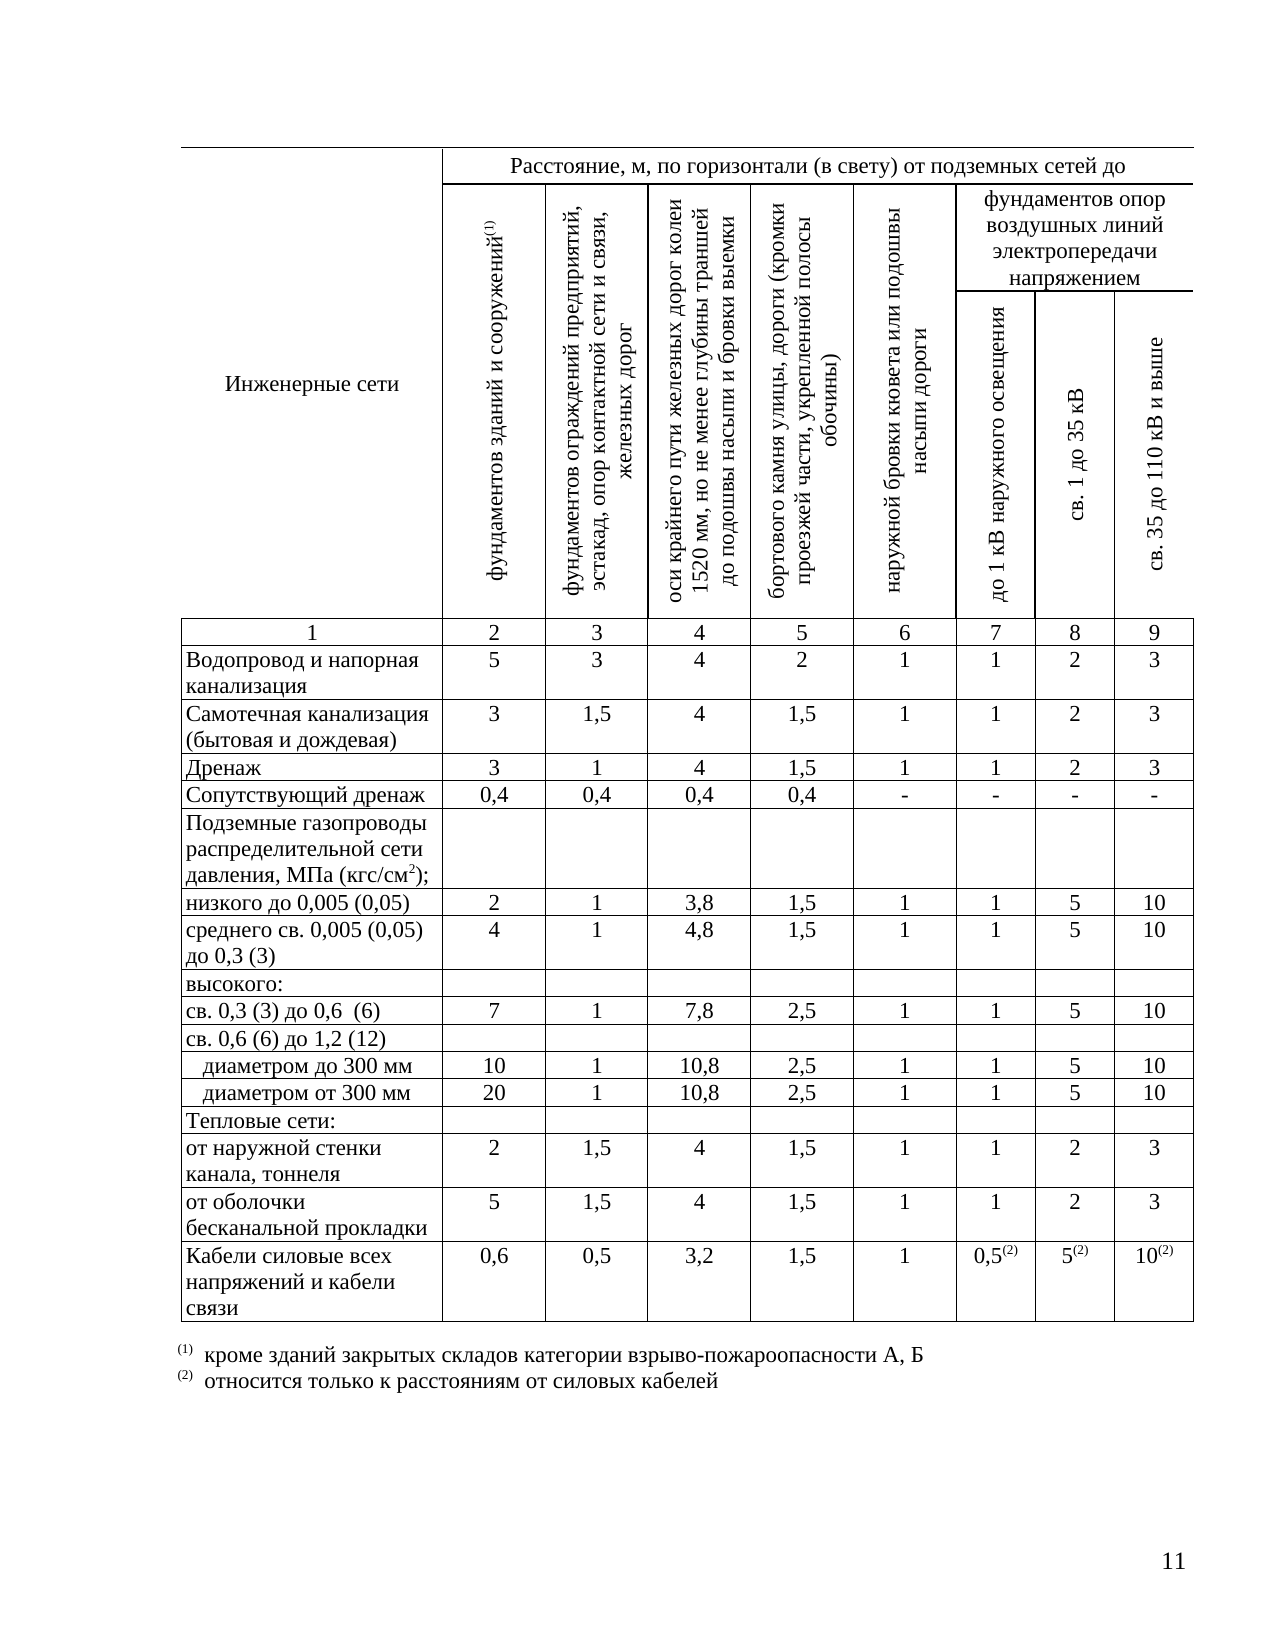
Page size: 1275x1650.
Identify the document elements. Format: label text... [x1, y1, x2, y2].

table_cell оси крайнего пути железных дорог колеи , но не менее глубины траншей до подошвы насыпи и бровки выемки [649, 185, 750, 618]
table_cell 3 [443, 700, 545, 753]
table_cell [957, 970, 1035, 996]
table_header Инженерные сети [181, 148, 442, 618]
table_cell 5 [1036, 1052, 1114, 1078]
table_cell 1 [854, 1079, 956, 1106]
table_cell [751, 1025, 853, 1051]
table_cell 1 [546, 1079, 647, 1106]
table_cell [443, 809, 545, 888]
table_cell - [854, 781, 956, 807]
table_cell 2 [1036, 646, 1114, 699]
table_cell 5 [443, 646, 545, 699]
table_cell 1 [957, 754, 1035, 780]
table_cell от наружной стенки канала, тоннеля [182, 1134, 442, 1187]
table_cell 5 [1036, 1079, 1114, 1106]
table_cell [957, 1025, 1035, 1051]
table_cell [1036, 1107, 1114, 1133]
table_cell 9 [1115, 619, 1193, 645]
table_cell 1 [546, 1052, 647, 1078]
table_cell 1,5 [751, 754, 853, 780]
table_cell 5 [1036, 889, 1114, 915]
table_cell [648, 1107, 750, 1133]
table_cell 10 [1115, 1079, 1193, 1106]
table_cell 3 [546, 619, 647, 645]
table_cell 3 [1115, 1188, 1193, 1241]
table_cell [854, 970, 956, 996]
table_cell св. 0,6 (6) до 1,2 (12) [182, 1025, 442, 1051]
table_cell диаметром до [182, 1052, 442, 1078]
table_cell 1 [854, 1242, 956, 1321]
table_cell [751, 1107, 853, 1133]
table_cell 4 [648, 754, 750, 780]
table_cell - [957, 781, 1035, 807]
table_cell 4,8 [648, 916, 750, 969]
table_cell [751, 970, 853, 996]
table_cell [1115, 1025, 1193, 1051]
table_cell 3 [1115, 1134, 1193, 1187]
table_cell 1,5 [546, 1134, 647, 1187]
table_cell 1,5 [546, 1188, 647, 1241]
table_cell 2 [443, 889, 545, 915]
table_cell [957, 1107, 1035, 1133]
table_cell 1 [546, 889, 647, 915]
table_cell [1036, 970, 1114, 996]
table_cell [546, 970, 647, 996]
table_cell 2,5 [751, 1052, 853, 1078]
table_cell [854, 1025, 956, 1051]
table_header Расстояние, м, по горизонтали (в свету) от подземных сетей до [443, 148, 1194, 183]
table_cell 1,5 [751, 889, 853, 915]
table_cell фундаментов зданий и сооружений(1) [443, 185, 545, 618]
table_cell [546, 1107, 647, 1133]
table_cell 5 [1036, 997, 1114, 1023]
table_cell наружной бровки кювета или подошвы насыпи дороги [854, 185, 955, 618]
table_cell 0,4 [443, 781, 545, 807]
table_cell 1 [854, 889, 956, 915]
table_cell 1 [854, 916, 956, 969]
table_cell 1 [957, 997, 1035, 1023]
table_cell [648, 809, 750, 888]
table_cell 1 [546, 754, 647, 780]
table_cell 10 [1115, 916, 1193, 969]
table_cell от оболочки бесканальной прокладки [182, 1188, 442, 1241]
table_cell высокого: [182, 970, 442, 996]
table_cell 6 [854, 619, 956, 645]
table_cell 2,5 [751, 997, 853, 1023]
table_cell 2 [1036, 1134, 1114, 1187]
table_cell 3 [1115, 754, 1193, 780]
table_cell 10(2) [1115, 1242, 1193, 1321]
text (1) кроме зданий закрытых складов категории взрыво-пожароопасности А, Б [177, 1341, 1186, 1367]
table_cell фундаментов опор воздушных линий электропередачи напряжением [957, 183, 1194, 290]
table_cell диаметром от [182, 1079, 442, 1106]
table_cell 1 [546, 916, 647, 969]
table_cell 5 [751, 619, 853, 645]
table_cell [1115, 1107, 1193, 1133]
table_cell 3,2 [648, 1242, 750, 1321]
table_cell до 1 кВ наружного освещения [957, 292, 1034, 618]
table_cell [1036, 809, 1114, 888]
table_cell [443, 1025, 545, 1051]
table_cell среднего св. 0,005 (0,05) до 0,3 (3) [182, 916, 442, 969]
table_cell 4 [648, 646, 750, 699]
table_cell 10 [1115, 889, 1193, 915]
table_cell [854, 809, 956, 888]
table_cell 2 [1036, 700, 1114, 753]
table_cell 0,4 [751, 781, 853, 807]
table_cell 10,8 [648, 1079, 750, 1106]
table_cell 5(2) [1036, 1242, 1114, 1321]
table_cell 0,4 [648, 781, 750, 807]
table_cell 1 [957, 1079, 1035, 1106]
table_cell 10 [1115, 997, 1193, 1023]
table_cell 2 [443, 1134, 545, 1187]
table_cell 1,5 [751, 916, 853, 969]
table_cell 1 [854, 1188, 956, 1241]
table_cell [443, 1107, 545, 1133]
table_cell 3 [443, 754, 545, 780]
table_cell [648, 970, 750, 996]
table_cell 2 [751, 646, 853, 699]
table_cell 2 [1036, 754, 1114, 780]
table_cell 1 [854, 1052, 956, 1078]
text (2) относится только к расстояниям от силовых кабелей [177, 1367, 1186, 1394]
table_cell бортового камня улицы, дороги (кромки проезжей части, укрепленной полосы обочины) [751, 185, 853, 618]
table_cell 1 [546, 997, 647, 1023]
table_cell [957, 809, 1035, 888]
table_cell 0,5 [546, 1242, 647, 1321]
table_cell 5 [443, 1188, 545, 1241]
table_cell [751, 809, 853, 888]
table_cell 8 [1036, 619, 1114, 645]
table_cell 1,5 [751, 700, 853, 753]
table_cell 1 [854, 646, 956, 699]
table_cell низкого до 0,005 (0,05) [182, 889, 442, 915]
table_cell 0,6 [443, 1242, 545, 1321]
table_cell 1,5 [751, 1134, 853, 1187]
table_cell [1115, 970, 1193, 996]
table_cell 1 [854, 997, 956, 1023]
table_cell 3 [1115, 646, 1193, 699]
table_cell 0,4 [546, 781, 647, 807]
table_cell [443, 970, 545, 996]
table_cell 1 [957, 700, 1035, 753]
table_cell 5 [1036, 916, 1114, 969]
table_cell 1,5 [751, 1188, 853, 1241]
table_cell 1 [957, 1188, 1035, 1241]
table_cell 4 [443, 916, 545, 969]
table_cell 1 [957, 646, 1035, 699]
table_cell 1,5 [546, 700, 647, 753]
table_cell 4 [648, 619, 750, 645]
table_cell 4 [648, 1188, 750, 1241]
table_cell 1 [854, 700, 956, 753]
table_cell Тепловые сети: [182, 1107, 442, 1133]
table_cell 10,8 [648, 1052, 750, 1078]
table_cell [1115, 809, 1193, 888]
table_cell 4 [648, 1134, 750, 1187]
table_cell 1 [182, 619, 442, 645]
table_cell 1,5 [751, 1242, 853, 1321]
table_cell [546, 1025, 647, 1051]
table_cell фундаментов ограждений предприятий, эстакад, опор контактной сети и связи, железных дорог [546, 185, 647, 618]
table_cell 0,5(2) [957, 1242, 1035, 1321]
table_cell 2,5 [751, 1079, 853, 1106]
table_cell 10 [443, 1052, 545, 1078]
table_cell [854, 1107, 956, 1133]
table_cell 7 [957, 619, 1035, 645]
table_cell - [1036, 781, 1114, 807]
table_cell [1036, 1025, 1114, 1051]
table_cell Сопутствующий дренаж [182, 781, 442, 807]
table_cell 1 [957, 1134, 1035, 1187]
table_cell Самотечная канализация (бытовая и дождевая) [182, 700, 442, 753]
table_cell [546, 809, 647, 888]
table_cell 20 [443, 1079, 545, 1106]
table_cell 7,8 [648, 997, 750, 1023]
table_cell 4 [648, 700, 750, 753]
table_cell 3 [1115, 700, 1193, 753]
table_cell Дренаж [182, 754, 442, 780]
table_cell 1 [957, 916, 1035, 969]
table_cell 1 [854, 754, 956, 780]
table_cell св. 0,3 (3) до 0,6 (6) [182, 997, 442, 1023]
table_cell 7 [443, 997, 545, 1023]
table_cell 2 [1036, 1188, 1114, 1241]
table_cell 1 [854, 1134, 956, 1187]
table_cell - [1115, 781, 1193, 807]
table_cell 1 [957, 1052, 1035, 1078]
table_cell 10 [1115, 1052, 1193, 1078]
table_cell [648, 1025, 750, 1051]
table_cell Водопровод и напорная канализация [182, 646, 442, 699]
table_cell св. 1 до 35 кВ [1036, 292, 1114, 618]
table_cell 3 [546, 646, 647, 699]
table_cell 3,8 [648, 889, 750, 915]
table_cell св. 35 до 110 кВ и выше [1115, 290, 1194, 618]
table_cell 1 [957, 889, 1035, 915]
table_cell Подземные газопроводы распределительной сети давления, МПа (кгс/см2); [182, 809, 442, 888]
table_cell Кабели силовые всех напряжений и кабели связи [182, 1242, 442, 1321]
table_cell 2 [443, 619, 545, 645]
